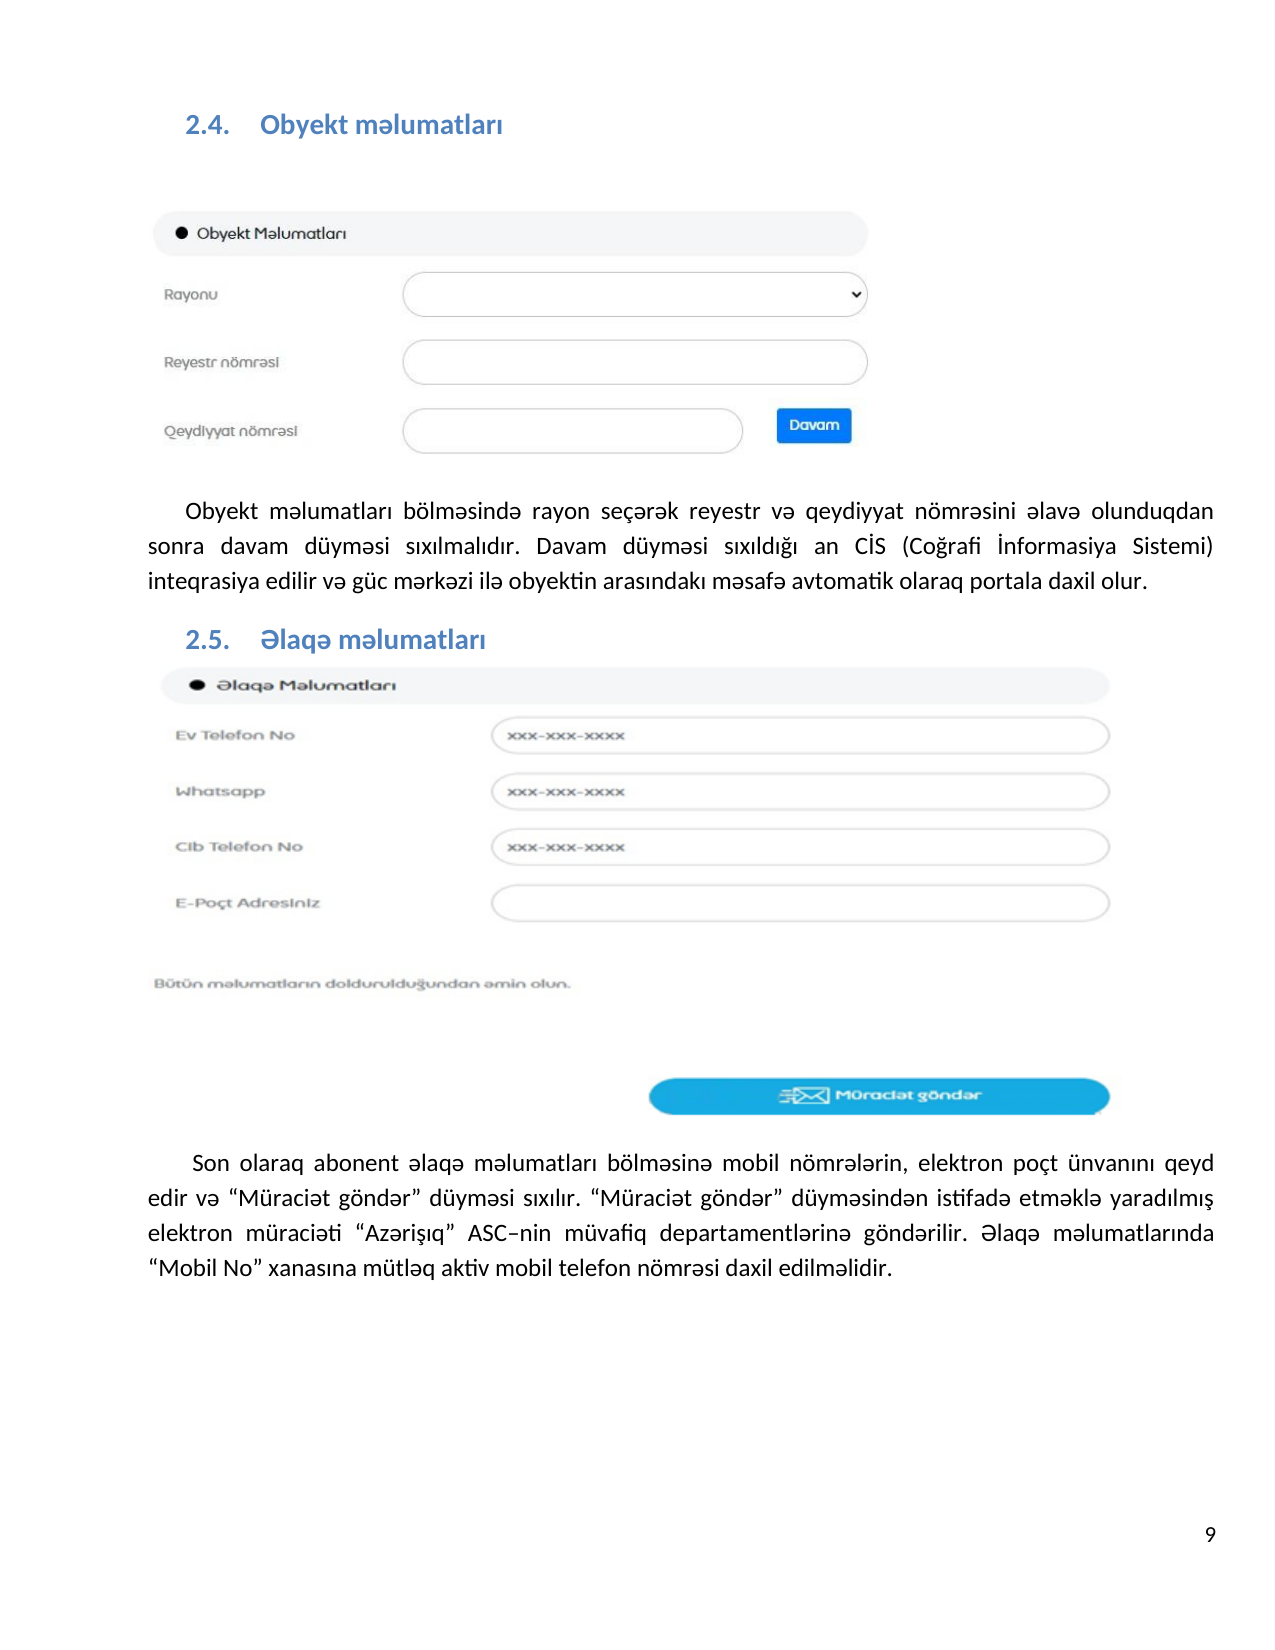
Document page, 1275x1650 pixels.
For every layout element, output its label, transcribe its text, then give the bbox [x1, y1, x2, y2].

subtitle Əlaqə məlumatları [185, 621, 1216, 657]
text Son olaraq abonent əlaqə məlumatları bölməsinə mobil nömrələrin, elektron poçt ünvanını qeyd edir və “Müraciət göndər” düyməsi sıxılır. “Müraciət göndər” düyməsindən istifadə etməklə yaradılmış elektron müraciəti “Azərişıq” ASC–nin müvafiq departamentlərinə göndərilir. Əlaqə məlumatlarında “Mobil No” xanasına mütləq aktiv mobil telefon nömrəsi daxil edilməlidir. [148, 1147, 1216, 1283]
picture [147, 200, 871, 471]
picture [147, 662, 1142, 1123]
text Obyekt məlumatları bölməsində rayon seçərək reyestr və qeydiyyat nömrəsini əlavə olunduqdan sonra davam düyməsi sıxılmalıdır. Davam düyməsi sıxıldığı an CİS (Coğrafi İnformasiya Sistemi) inteqrasiya edilir və güc mərkəzi ilə obyektin arasındakı məsafə avtomatik olaraq portala daxil olur. [148, 495, 1216, 596]
subtitle Obyekt məlumatları [185, 106, 1216, 142]
